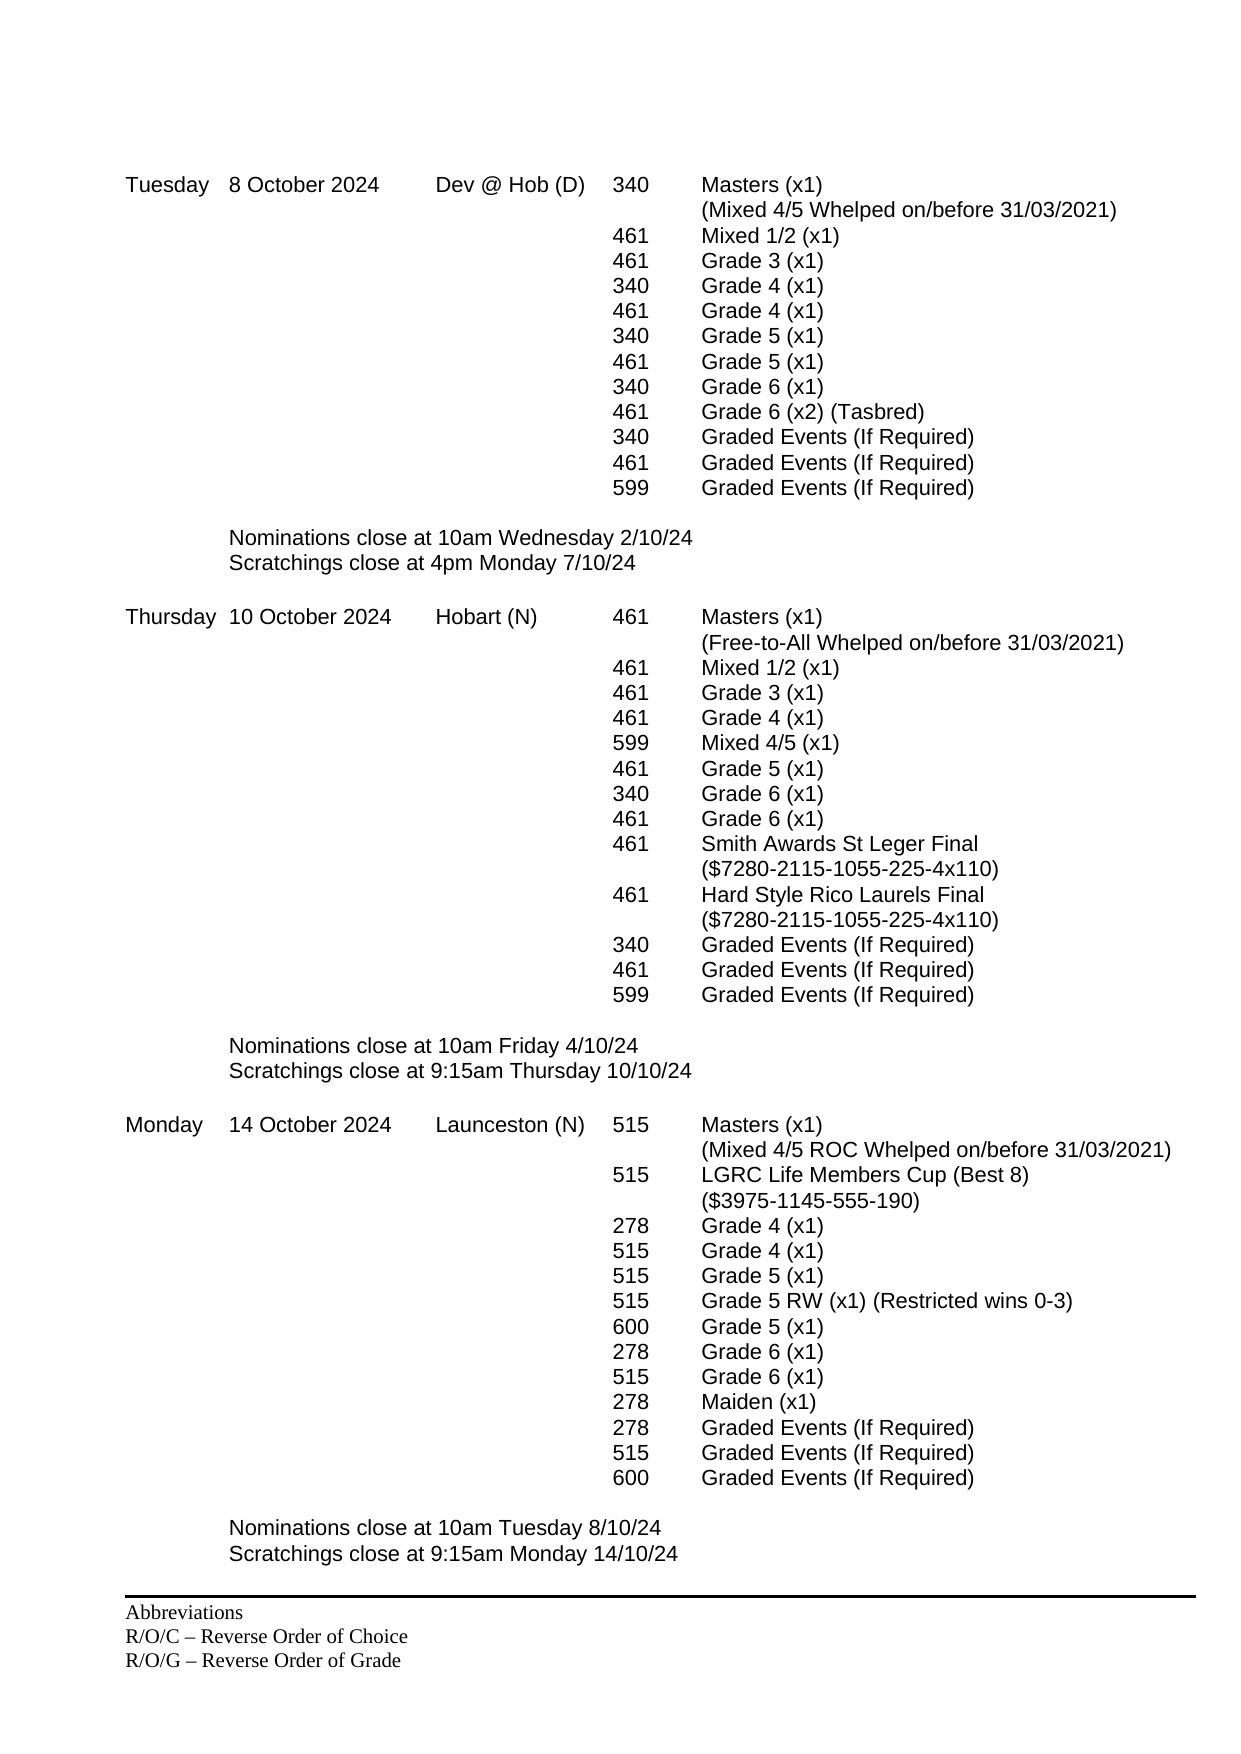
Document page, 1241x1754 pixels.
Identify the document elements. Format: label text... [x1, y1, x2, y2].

text Scratchings close at 4pm Monday 7/10/24 [125, 550, 1196, 575]
text ($7280-2115-1055-225-4x110) [125, 907, 1196, 932]
text Thursday 10 October 2024 Hobart (N) 461 Masters (x1) [125, 604, 1196, 629]
text 515 Grade 5 (x1) [125, 1263, 1196, 1288]
text 461 Smith Awards St Leger Final [125, 831, 1196, 856]
text 599 Graded Events (If Required) [125, 474, 1196, 500]
text 599 Mixed 4/5 (x1) [125, 730, 1196, 755]
text 461 Grade 6 (x1) [125, 806, 1196, 831]
text 461 Grade 4 (x1) [125, 298, 1196, 323]
text 461 Grade 3 (x1) [125, 248, 1196, 273]
text 340 Graded Events (If Required) [125, 424, 1196, 449]
text ($7280-2115-1055-225-4x110) [125, 856, 1196, 881]
text 515 Graded Events (If Required) [125, 1439, 1196, 1465]
text 515 Grade 5 RW (x1) (Restricted wins 0-3) [125, 1288, 1196, 1313]
text 278 Graded Events (If Required) [125, 1414, 1196, 1439]
text Tuesday 8 October 2024 Dev @ Hob (D) 340 Masters (x1) [125, 172, 1196, 197]
text 461 Grade 6 (x2) (Tasbred) [125, 399, 1196, 424]
text 515 Grade 6 (x1) [125, 1364, 1196, 1389]
text 461 Graded Events (If Required) [125, 957, 1196, 982]
text 461 Grade 4 (x1) [125, 705, 1196, 730]
text 278 Grade 6 (x1) [125, 1339, 1196, 1364]
text 340 Grade 4 (x1) [125, 273, 1196, 298]
text 599 Graded Events (If Required) [125, 982, 1196, 1007]
text 278 Maiden (x1) [125, 1389, 1196, 1414]
text 461 Graded Events (If Required) [125, 449, 1196, 474]
text 340 Grade 6 (x1) [125, 374, 1196, 399]
text (Mixed 4/5 ROC Whelped on/before 31/03/2021) [125, 1137, 1196, 1162]
text Nominations close at 10am Tuesday 8/10/24 [125, 1515, 1196, 1540]
text 515 Grade 4 (x1) [125, 1238, 1196, 1263]
text 340 Graded Events (If Required) [125, 932, 1196, 957]
text 461 Mixed 1/2 (x1) [125, 654, 1196, 680]
text 600 Grade 5 (x1) [125, 1313, 1196, 1339]
text Monday 14 October 2024 Launceston (N) 515 Masters (x1) [125, 1112, 1196, 1137]
text ($3975-1145-555-190) [125, 1187, 1196, 1213]
text (Free-to-All Whelped on/before 31/03/2021) [125, 629, 1196, 654]
text 461 Grade 3 (x1) [125, 680, 1196, 705]
text Scratchings close at 9:15am Thursday 10/10/24 [125, 1058, 1196, 1083]
text Nominations close at 10am Wednesday 2/10/24 [125, 525, 1196, 550]
text (Mixed 4/5 Whelped on/before 31/03/2021) [125, 197, 1196, 222]
text Scratchings close at 9:15am Monday 14/10/24 [125, 1540, 1196, 1566]
text 461 Grade 5 (x1) [125, 755, 1196, 781]
text 340 Grade 6 (x1) [125, 781, 1196, 806]
text 515 LGRC Life Members Cup (Best 8) [125, 1162, 1196, 1187]
text 461 Grade 5 (x1) [125, 348, 1196, 374]
text 461 Mixed 1/2 (x1) [125, 222, 1196, 248]
text 278 Grade 4 (x1) [125, 1213, 1196, 1238]
text 600 Graded Events (If Required) [125, 1465, 1196, 1490]
text 461 Hard Style Rico Laurels Final [125, 881, 1196, 907]
text Nominations close at 10am Friday 4/10/24 [125, 1033, 1196, 1058]
text 340 Grade 5 (x1) [125, 323, 1196, 348]
